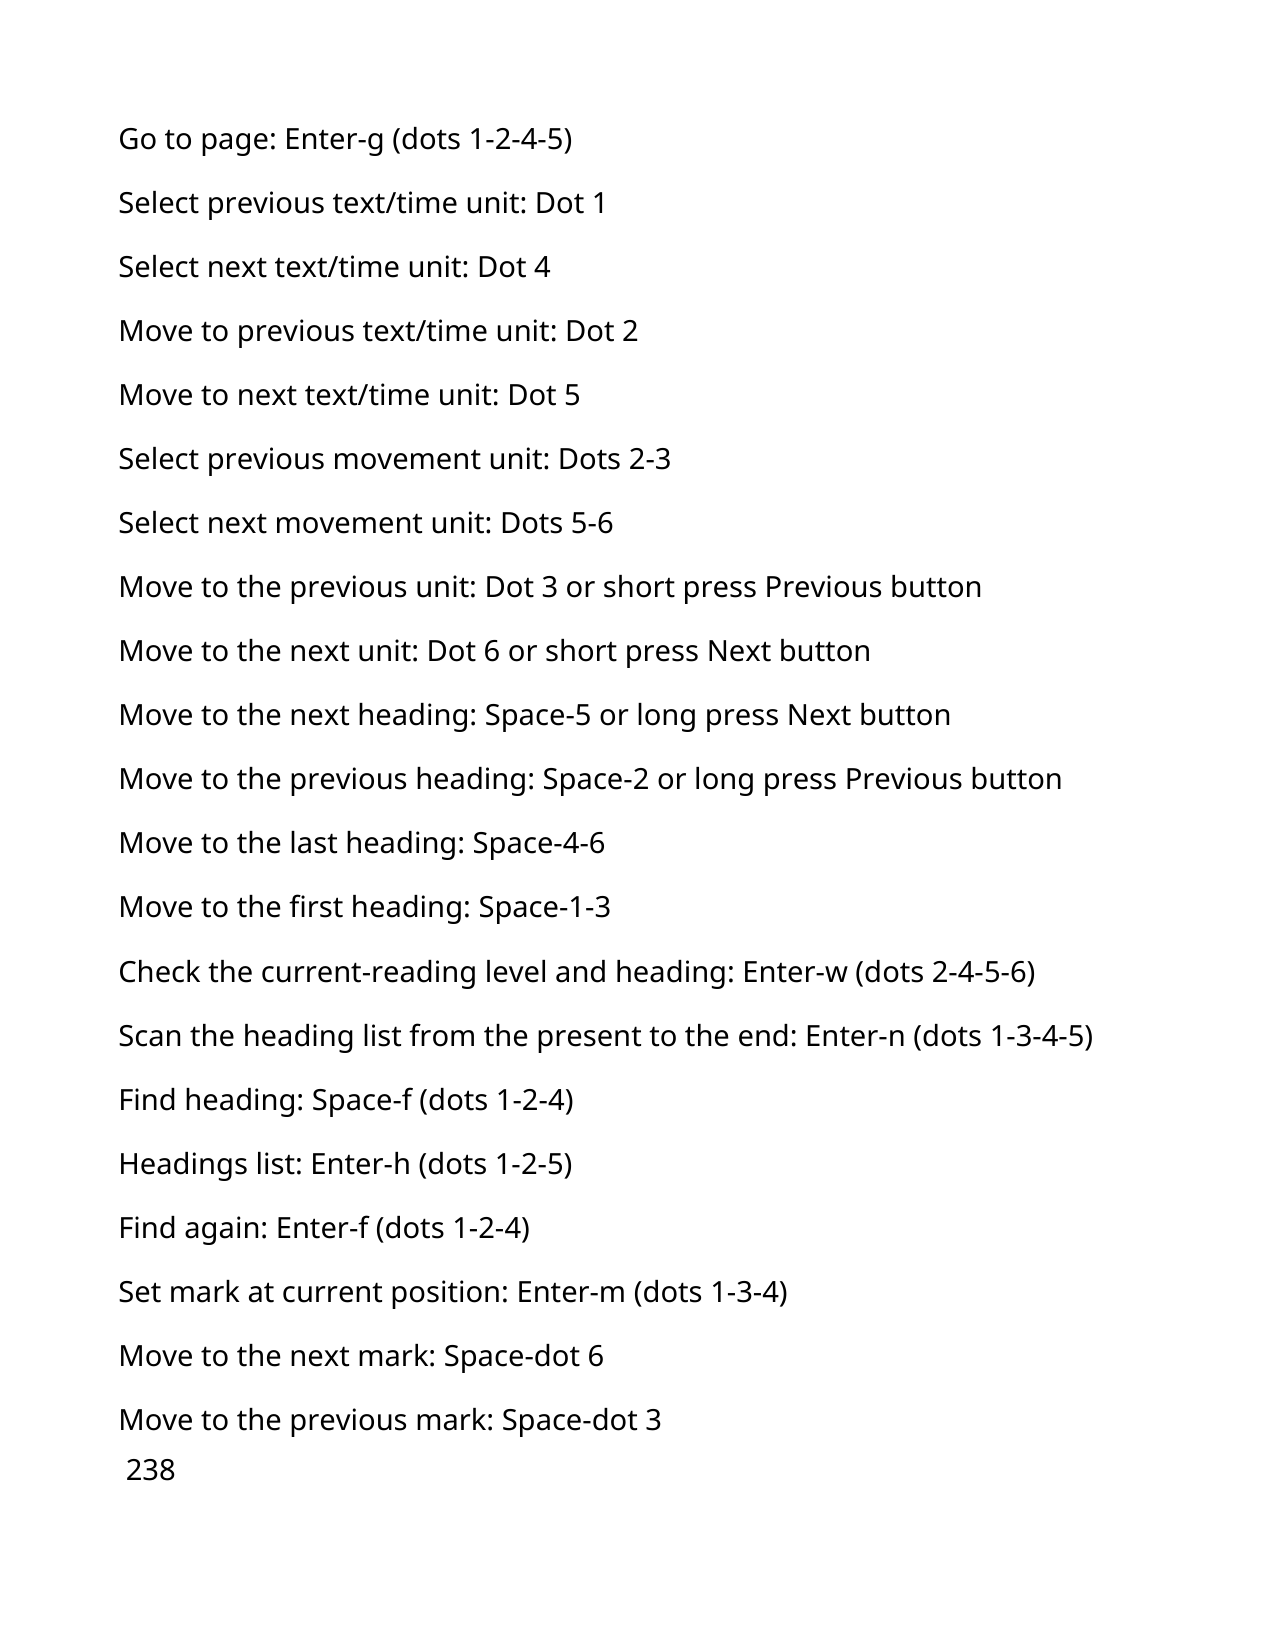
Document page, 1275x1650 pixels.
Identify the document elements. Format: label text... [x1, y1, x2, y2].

text Move to the previous unit: Dot 3 or short press Previous button [118, 566, 1157, 606]
text Move to the previous heading: Space-2 or long press Previous button [118, 759, 1157, 798]
text Find heading: Space-f (dots 1-2-4) [118, 1079, 1157, 1119]
text Select next text/time unit: Dot 4 [118, 246, 1157, 286]
text Move to the previous mark: Space-dot 3 [118, 1399, 1157, 1439]
text Move to the next heading: Space-5 or long press Next button [118, 694, 1157, 734]
text Select previous text/time unit: Dot 1 [118, 182, 1157, 222]
text Move to previous text/time unit: Dot 2 [118, 310, 1157, 350]
text Select next movement unit: Dots 5-6 [118, 502, 1157, 542]
text Move to the next mark: Space-dot 6 [118, 1335, 1157, 1375]
text Move to the next unit: Dot 6 or short press Next button [118, 631, 1157, 670]
text Headings list: Enter-h (dots 1-2-5) [118, 1143, 1157, 1183]
text Select previous movement unit: Dots 2-3 [118, 438, 1157, 478]
text Go to page: Enter-g (dots 1-2-4-5) [118, 118, 1157, 158]
text Check the current-reading level and heading: Enter-w (dots 2-4-5-6) [118, 951, 1157, 991]
text Move to the last heading: Space-4-6 [118, 823, 1157, 862]
text Set mark at current position: Enter-m (dots 1-3-4) [118, 1271, 1157, 1311]
text Scan the heading list from the present to the end: Enter-n (dots 1-3-4-5) [118, 1015, 1157, 1054]
text Move to next text/time unit: Dot 5 [118, 374, 1157, 414]
text Move to the first heading: Space-1-3 [118, 887, 1157, 926]
text Find again: Enter-f (dots 1-2-4) [118, 1207, 1157, 1247]
